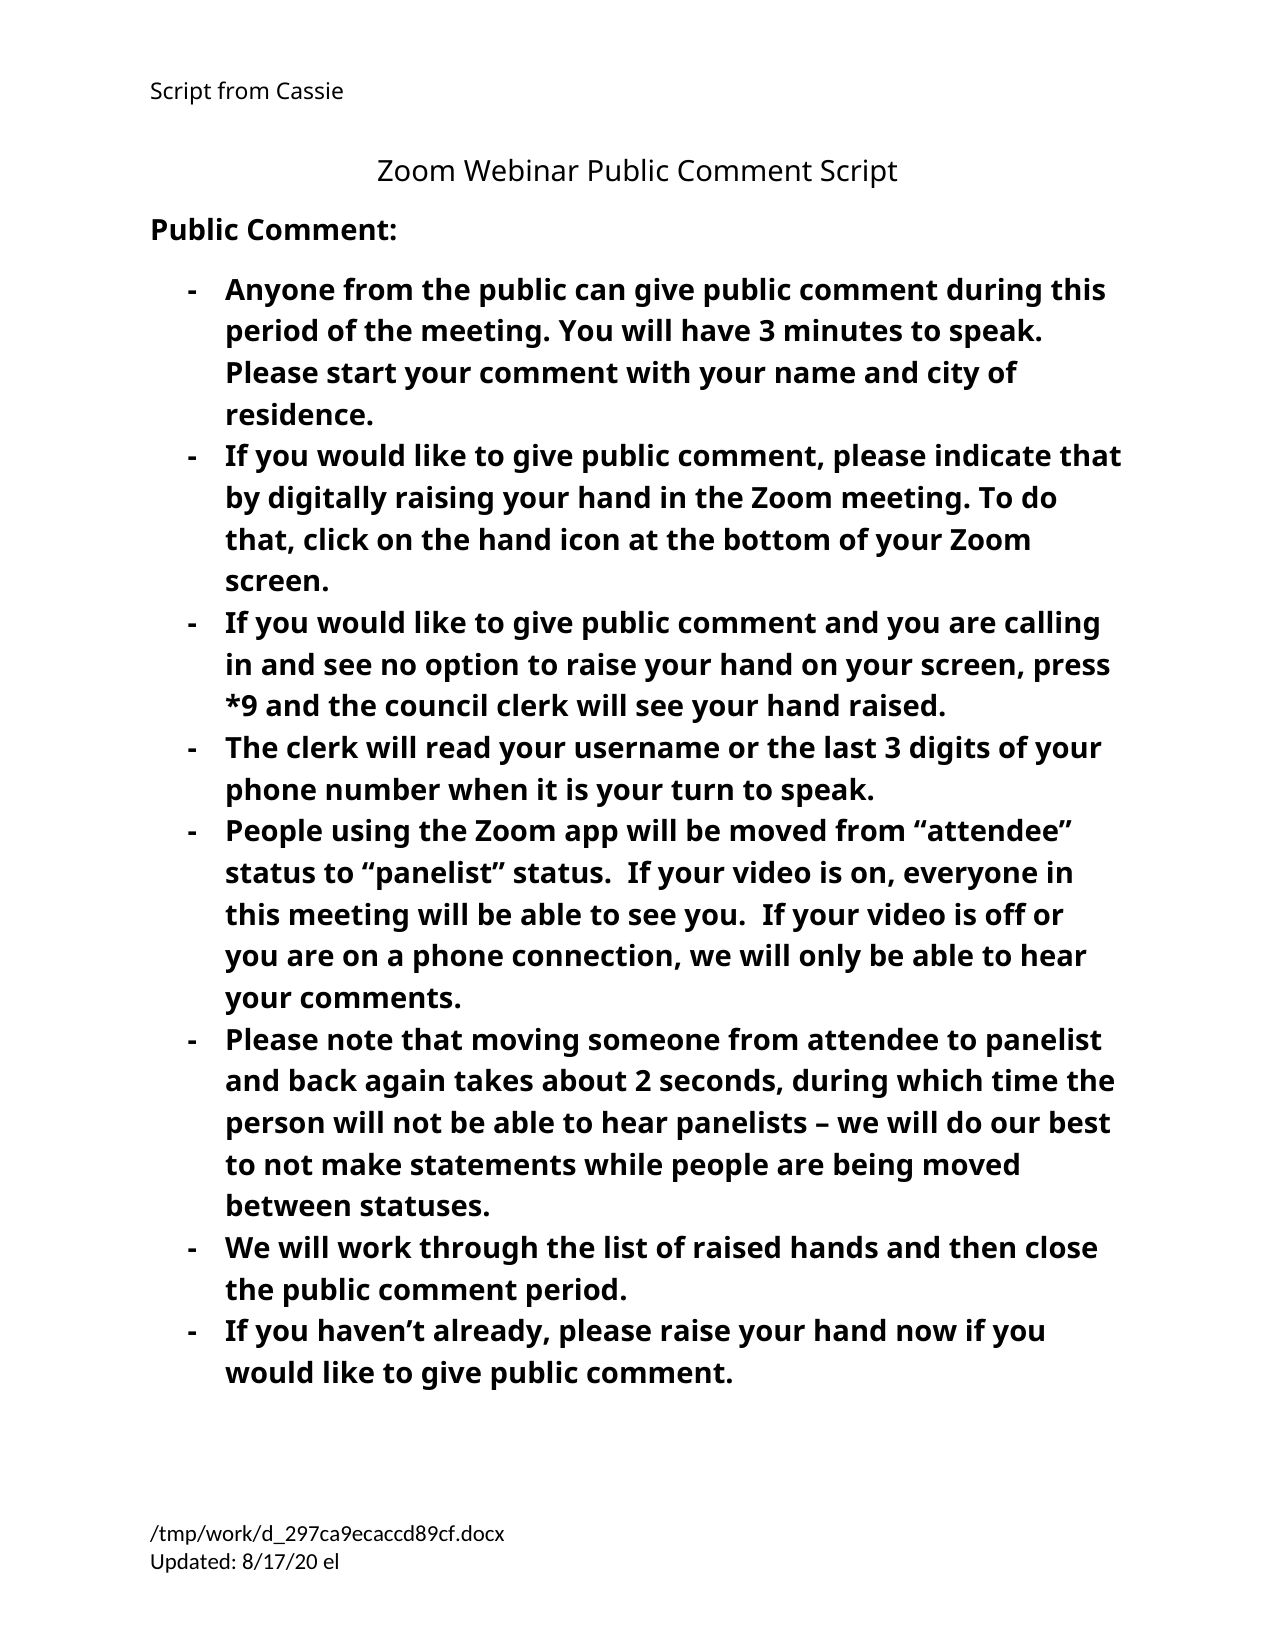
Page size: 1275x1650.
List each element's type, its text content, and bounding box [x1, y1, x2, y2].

list If you haven’t already, please raise your hand now if you would like to give public comment. [187, 1311, 1125, 1392]
text Zoom Webinar Public Comment Script [150, 150, 1125, 190]
list We will work through the list of raised hands and then close the public comment period. [187, 1227, 1125, 1309]
list If you would like to give public comment and you are calling in and see no option to raise your hand on your screen, press *9 and the council clerk will see your hand raised. [187, 602, 1125, 725]
text Public Comment: [150, 209, 1125, 249]
list If you would like to give public comment, please indicate that by digitally raising your hand in the Zoom meeting. To do that, click on the hand icon at the bottom of your Zoom screen. [187, 436, 1125, 600]
list Please note that moving someone from attendee to panelist and back again takes about 2 seconds, during which time the person will not be able to hear panelists – we will do our best to not make statements while people are being moved between statuses. [187, 1019, 1125, 1225]
list People using the Zoom app will be moved from “attendee” status to “panelist” status. If your video is on, everyone in this meeting will be able to see you. If your video is off or you are on a phone connection, we will only be able to hear your comments. [187, 811, 1125, 1017]
list The clerk will read your username or the last 3 digits of your phone number when it is your turn to speak. [187, 727, 1125, 809]
list Anyone from the public can give public comment during this period of the meeting. You will have 3 minutes to speak. Please start your comment with your name and city of residence. [187, 269, 1125, 434]
